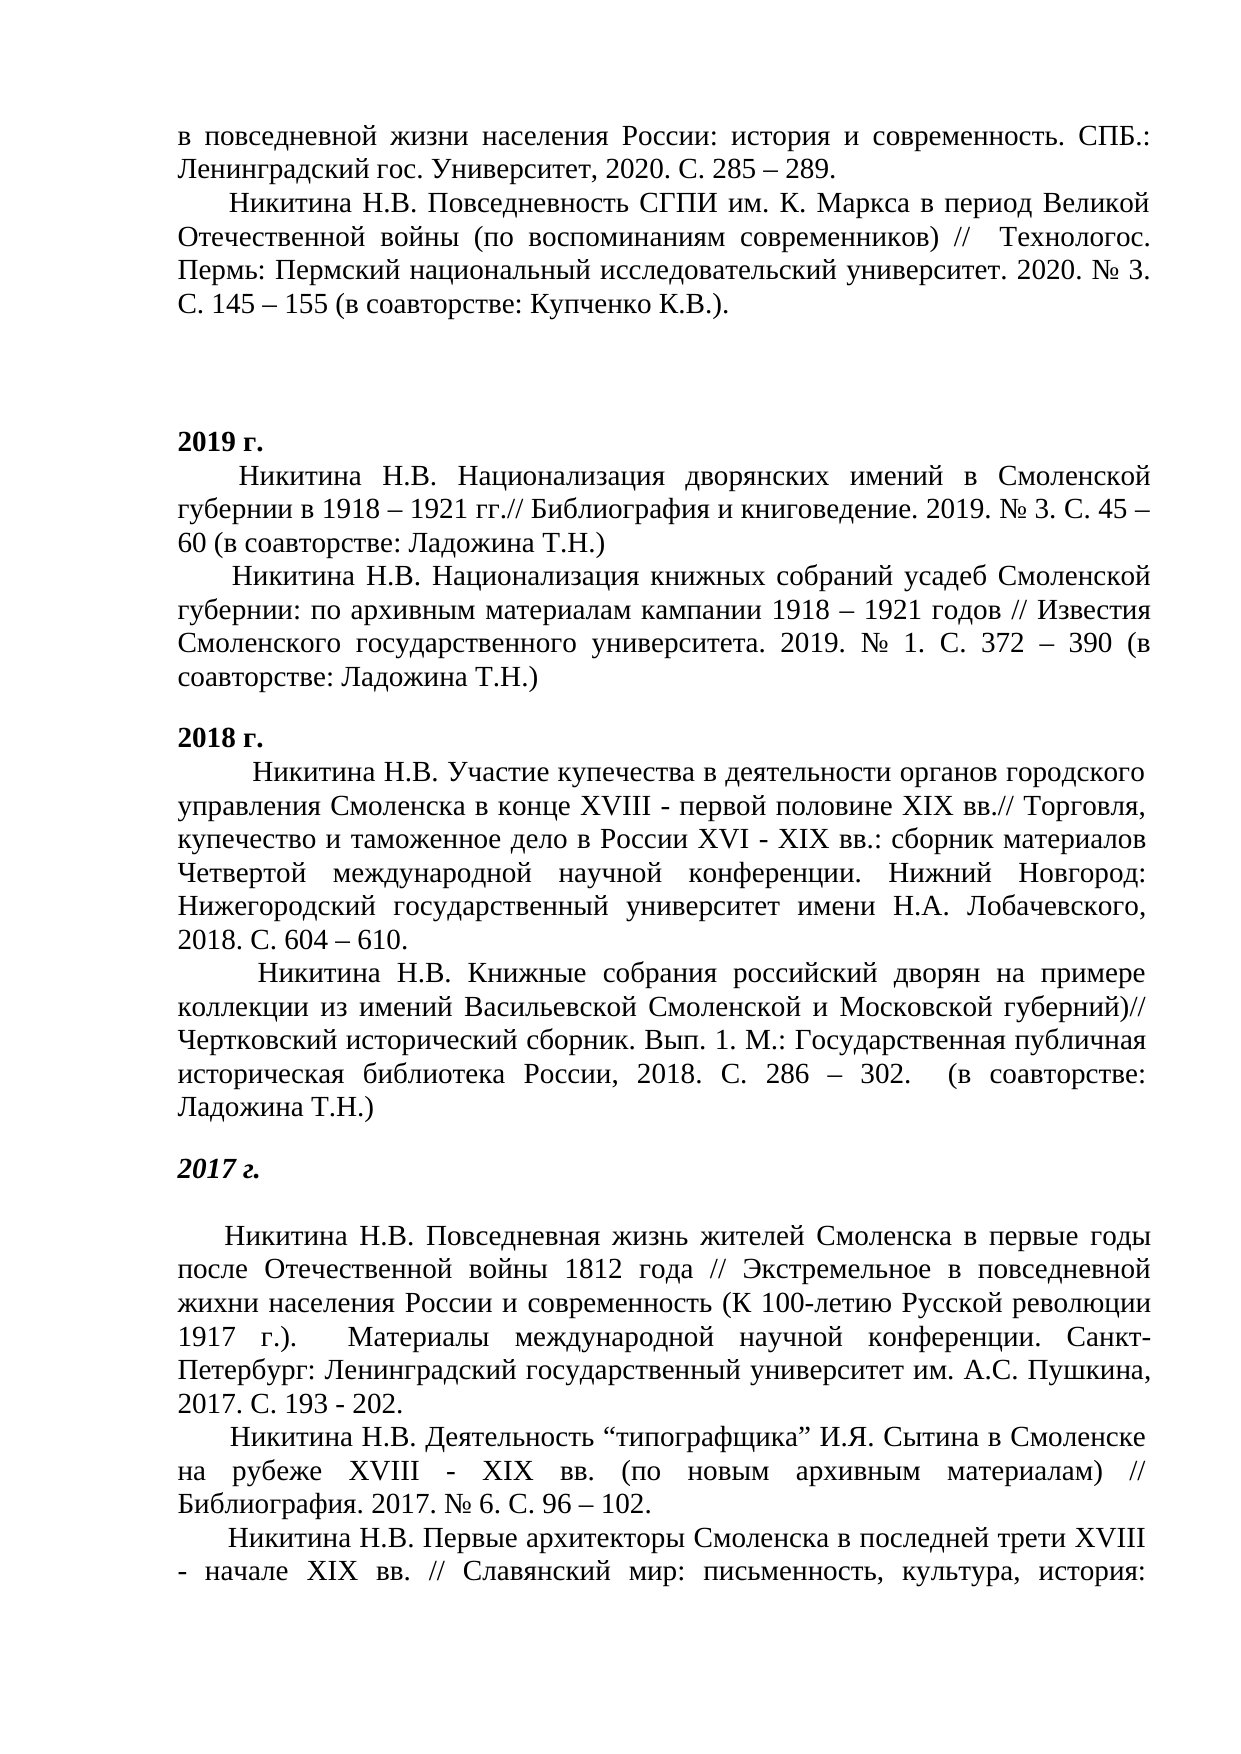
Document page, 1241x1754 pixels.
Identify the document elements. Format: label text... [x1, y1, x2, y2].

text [177, 1520, 1147, 1587]
text Никитина Н.В. Книжные собрания российский дворян на примере коллекции из имений Васильевской Смоленской и Московской губерний)// Чертковский исторический сборник. Вып. 1. М.: Государственная публичная историческая библиотека России, 2018. С. 286 – 302. (в соавторстве: Ладожина Т.Н.) [177, 955, 1147, 1123]
text Никитина Н.В. Национализация книжных собраний усадеб Смоленской губернии: по архивным материалам кампании 1918 – 1921 годов // Известия Смоленского государственного университета. 2019. № 1. С. 372 – 390 (в соавторстве: Ладожина Т.Н.) [177, 558, 1152, 692]
text Никитина Н.В. Деятельность “типографщика” И.Я. Сытина в Смоленске на рубеже ХVIII - ХIХ вв. (по новым архивным материалам) // Библиография. 2017. № 6. С. 96 – 102. [177, 1419, 1147, 1520]
text 2018 г. [177, 721, 1147, 754]
text 2017 г. [177, 1151, 1152, 1184]
text Никитина Н.В. Повседневная жизнь жителей Смоленска в первые годы после Отечественной войны 1812 года // Экстремельное в повседневной жихни населения России и современность (К 100-летию Русской революции 1917 г.). Материалы международной научной конференции. Санкт-Петербург: Ленинградский государственный университет им. А.С. Пушкина, 2017. С. 193 - 202. [177, 1218, 1152, 1419]
text Никитина Н.В. Участие купечества в деятельности органов городского управления Смоленска в конце ХVIII - первой половине ХIХ вв.// Торговля, купечество и таможенное дело в России ХVI - ХIХ вв.: сборник материалов Четвертой международной научной конференции. Нижний Новгород: Нижегородский государственный университет имени Н.А. Лобачевского, 2018. С. 604 – 610. [177, 754, 1147, 955]
text 2019 г. [177, 424, 1152, 458]
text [177, 118, 1152, 185]
text Никитина Н.В. Повседневность СГПИ им. К. Маркса в период Великой Отечественной войны (по воспоминаниям современников) // Технологос. Пермь: Пермский национальный исследовательский университет. 2020. № 3. С. 145 – 155 (в соавторстве: Купченко К.В.). [177, 185, 1152, 319]
text Никитина Н.В. Национализация дворянских имений в Смоленской губернии в 1918 – 1921 гг.// Библиография и книговедение. 2019. № 3. С. 45 – 60 (в соавторстве: Ладожина Т.Н.) [177, 458, 1152, 558]
